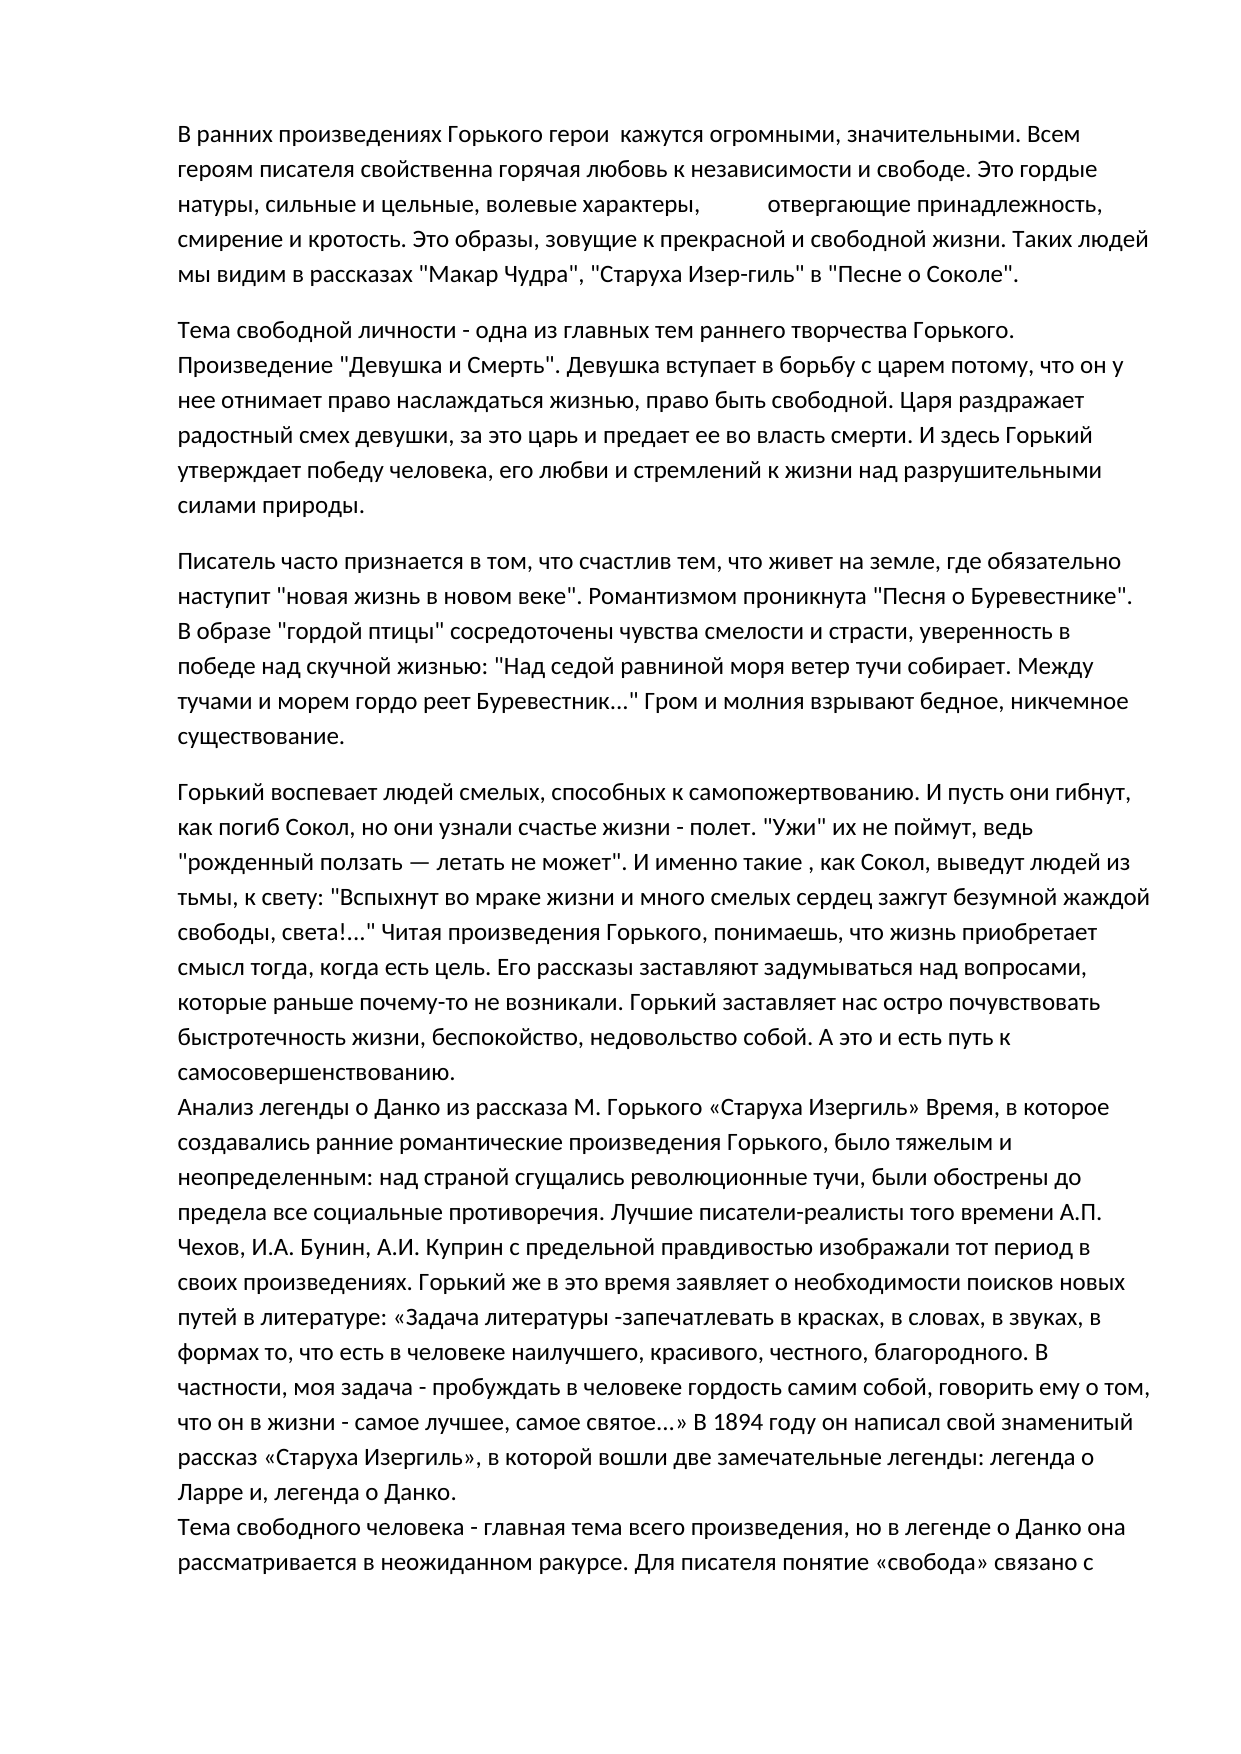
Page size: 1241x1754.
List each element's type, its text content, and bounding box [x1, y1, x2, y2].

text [177, 776, 1152, 1576]
text Тема свободной личности - одна из главных тем раннего творчества Горького. Произведение "Девушка и Смерть". Девушка вступает в борьбу с царем потому, что он у нее отнимает право наслаждаться жизнью, право быть свободной. Царя раздражает радостный смех девушки, за это царь и предает ее во власть смерти. И здесь Горький утверждает победу человека, его любви и стремлений к жизни над разрушительными силами природы. [177, 314, 1152, 519]
text Писатель часто признается в том, что счастлив тем, что живет на земле, где обязательно наступит "новая жизнь в новом веке". Романтизмом проникнута "Песня о Буревестнике". В образе "гордой птицы" сосредоточены чувства смелости и страсти, уверенность в победе над скучной жизнью: "Над седой равниной моря ветер тучи собирает. Между тучами и морем гордо реет Буревестник..." Гром и молния взрывают бедное, никчемное существование. [177, 545, 1152, 750]
text В ранних произведениях Горького герои кажутся огромными, значительными. Всем героям писателя свойственна горячая любовь к независимости и свободе. Это гордые натуры, сильные и цельные, волевые характеры, отвергающие принадлежность, смирение и кротость. Это образы, зовущие к прекрасной и свободной жизни. Таких людей мы видим в рассказах "Макар Чудра", "Старуха Изер-гиль" в "Песне о Соколе". [177, 118, 1152, 289]
